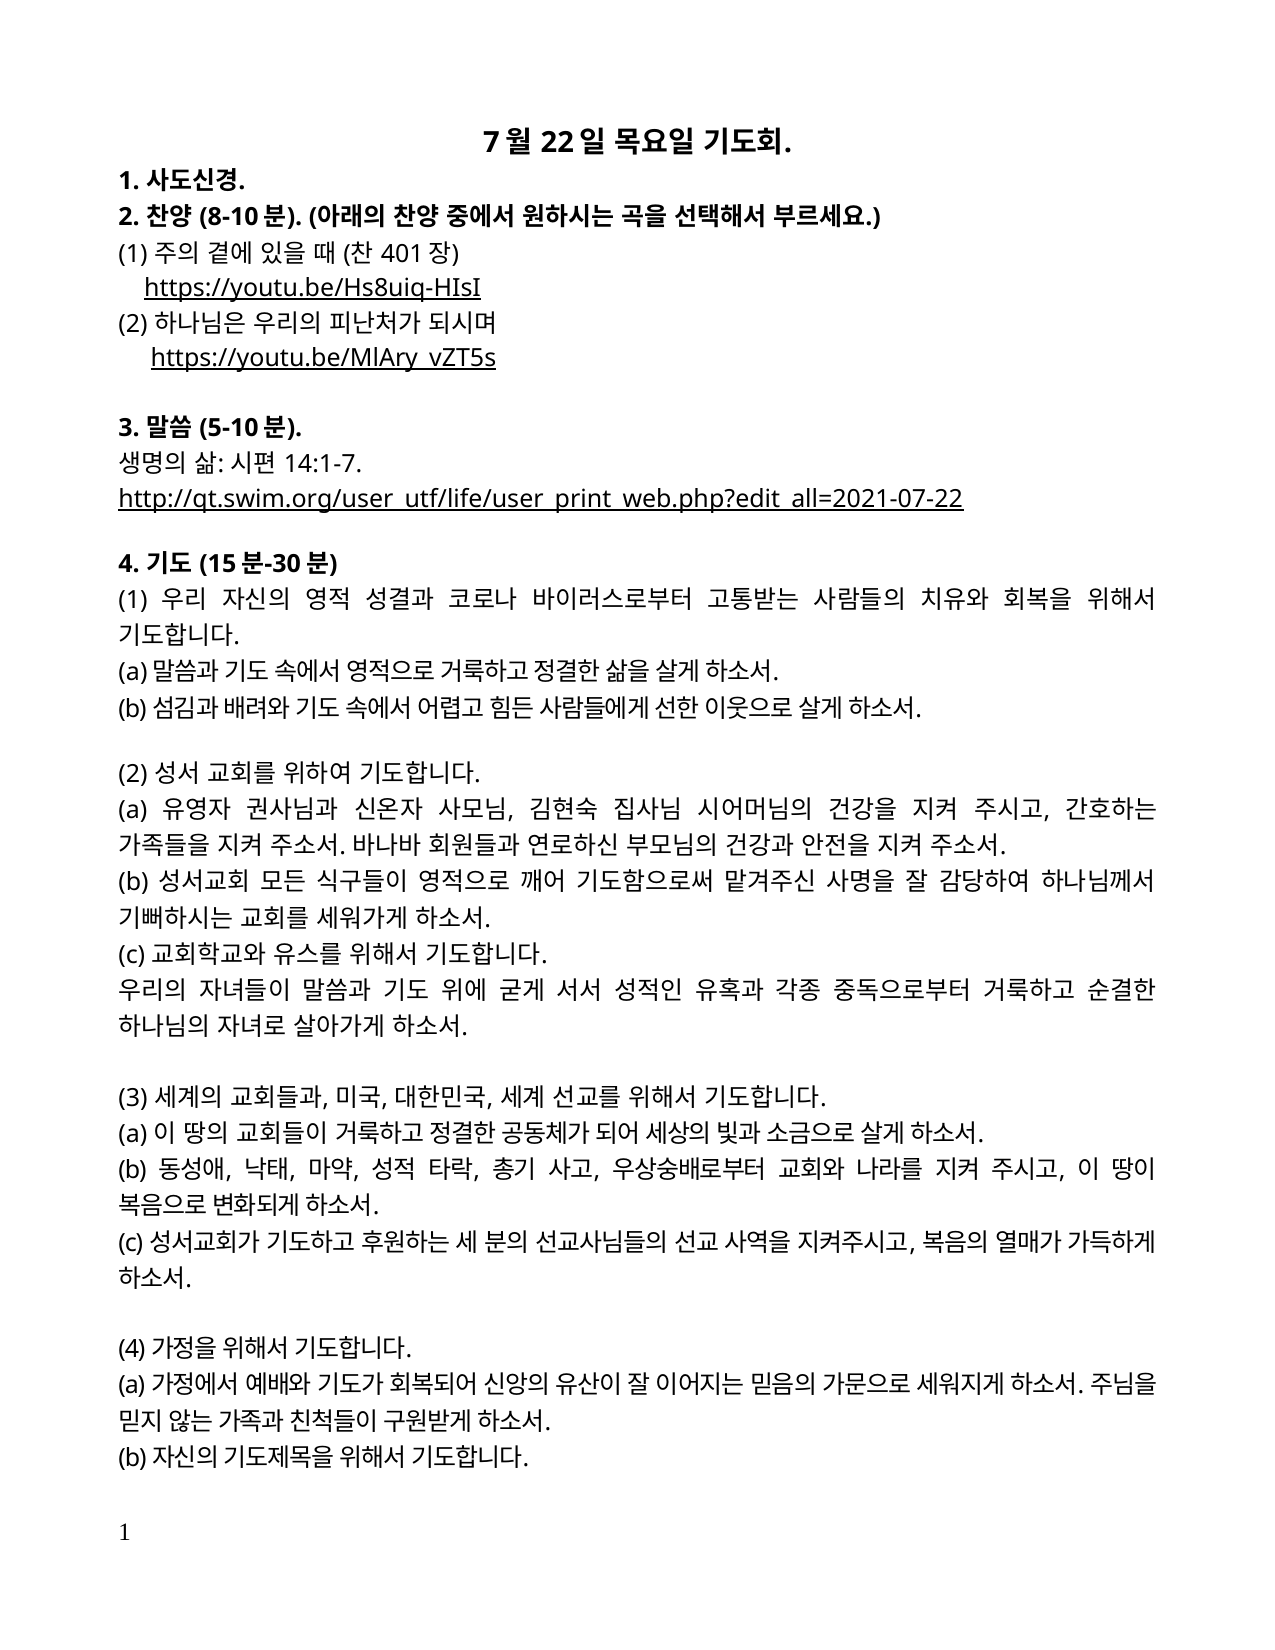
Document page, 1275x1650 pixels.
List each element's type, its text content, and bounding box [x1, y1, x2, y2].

text 1. 사도신경. [118, 161, 1157, 197]
text (4) 가정을 위해서 기도합니다. [118, 1329, 1157, 1365]
text (1) 우리 자신의 영적 성결과 코로나 바이러스로부터 고통받는 사람들의 치유와 회복을 위해서 기도합니다. [118, 579, 1157, 652]
text (b) 자신의 기도제목을 위해서 기도합니다. [118, 1437, 1157, 1474]
text 생명의 삶: 시편 14:1-7. [118, 444, 1157, 480]
text http://qt.swim.org/user_utf/life/user_print_web.php?edit_all=2021-07-22 [118, 480, 1157, 514]
text (a) 말씀과 기도 속에서 영적으로 거룩하고 정결한 삶을 살게 하소서. [118, 652, 1157, 688]
text (c) 성서교회가 기도하고 후원하는 세 분의 선교사님들의 선교 사역을 지켜주시고, 복음의 열매가 가득하게 하소서. [118, 1222, 1157, 1294]
text https://youtu.be/MlAry_vZT5s [118, 339, 1157, 374]
text (2) 하나님은 우리의 피난처가 되시며 [118, 303, 1157, 339]
text (c) 교회학교와 유스를 위해서 기도합니다. [118, 934, 1157, 971]
text 7월 22일 목요일 기도회. [118, 118, 1157, 161]
text 2. 찬양 (8-10분). (아래의 찬양 중에서 원하시는 곡을 선택해서 부르세요.) [118, 197, 1157, 233]
text 4. 기도 (15분-30분) [118, 543, 1157, 579]
text 우리의 자녀들이 말씀과 기도 위에 굳게 서서 성적인 유혹과 각종 중독으로부터 거룩하고 순결한 하나님의 자녀로 살아가게 하소서. [118, 971, 1157, 1043]
text (b) 동성애, 낙태, 마약, 성적 타락, 총기 사고, 우상숭배로부터 교회와 나라를 지켜 주시고, 이 땅이 복음으로 변화되게 하소서. [118, 1149, 1157, 1222]
text (3) 세계의 교회들과, 미국, 대한민국, 세계 선교를 위해서 기도합니다. [118, 1077, 1157, 1113]
text (b) 섬김과 배려와 기도 속에서 어렵고 힘든 사람들에게 선한 이웃으로 살게 하소서. [118, 688, 1157, 724]
text (a) 유영자 권사님과 신온자 사모님, 김현숙 집사님 시어머님의 건강을 지켜 주시고, 간호하는 가족들을 지켜 주소서. 바나바 회원들과 연로하신 부모님의 건강과 안전을 지켜 주소서. [118, 789, 1157, 862]
text (b) 성서교회 모든 식구들이 영적으로 깨어 기도함으로써 맡겨주신 사명을 잘 감당하여 하나님께서 기뻐하시는 교회를 세워가게 하소서. [118, 862, 1157, 934]
text (a) 가정에서 예배와 기도가 회복되어 신앙의 유산이 잘 이어지는 믿음의 가문으로 세워지게 하소서. 주님을 믿지 않는 가족과 친척들이 구원받게 하소서. [118, 1365, 1157, 1437]
text 3. 말씀 (5-10분). [118, 408, 1157, 444]
text https://youtu.be/Hs8uiq-HIsI [118, 269, 1157, 303]
text (1) 주의 곁에 있을 때 (찬 401장) [118, 233, 1157, 269]
text (a) 이 땅의 교회들이 거룩하고 정결한 공동체가 되어 세상의 빛과 소금으로 살게 하소서. [118, 1113, 1157, 1149]
text (2) 성서 교회를 위하여 기도합니다. [118, 753, 1157, 789]
